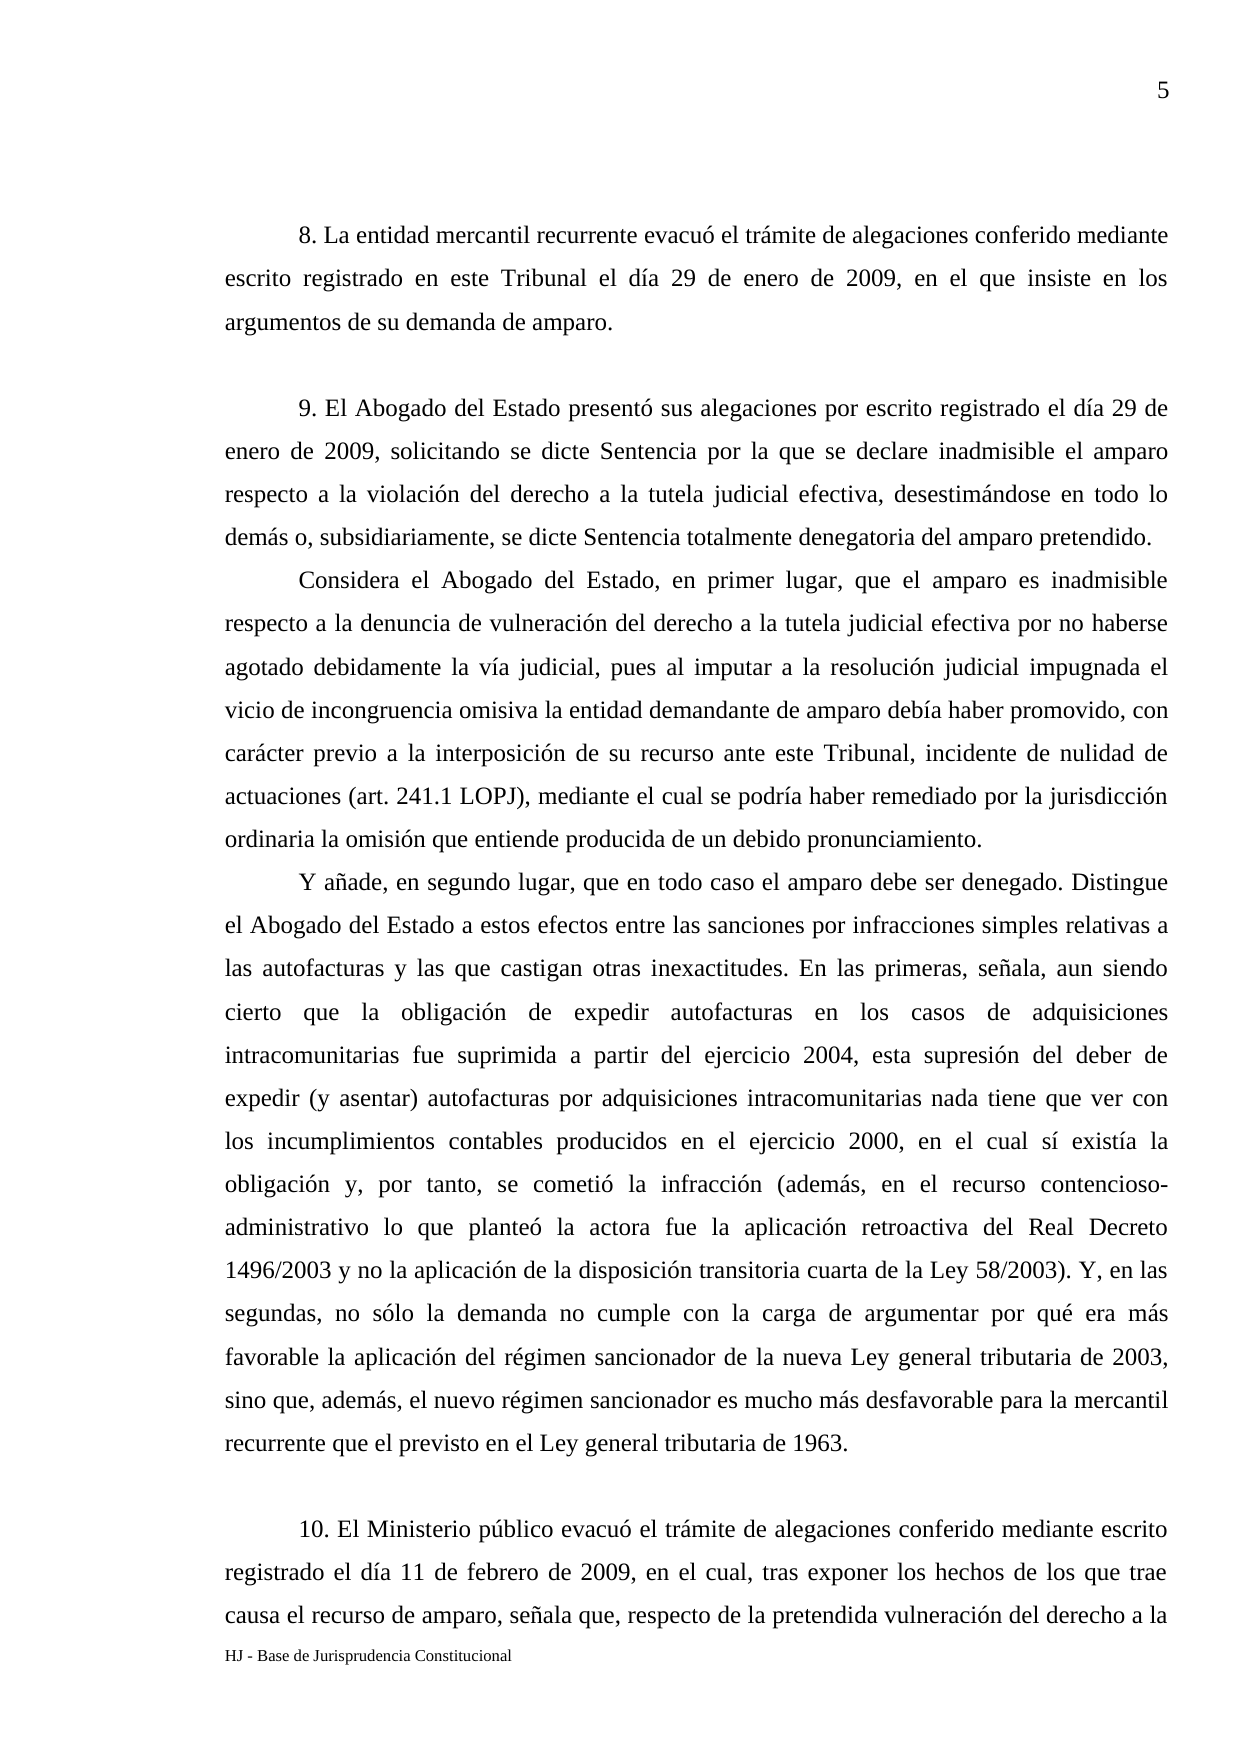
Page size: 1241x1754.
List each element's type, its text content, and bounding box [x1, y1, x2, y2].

text Considera el Abogado del Estado, en primer lugar, que el amparo es inadmisible respecto a la denuncia de vulneración del derecho a la tutela judicial efectiva por no haberse agotado debidamente la vía judicial, pues al imputar a la resolución judicial impugnada el vicio de incongruencia omisiva la entidad demandante de amparo debía haber promovido, con carácter previo a la interposición de su recurso ante este Tribunal, incidente de nulidad de actuaciones (art. 241.1 LOPJ), mediante el cual se podría haber remediado por la jurisdicción ordinaria la omisión que entiende producida de un debido pronunciamiento. [224, 565, 1169, 853]
text 9. El Abogado del Estado presentó sus alegaciones por escrito registrado el día 29 de enero de 2009, solicitando se dicte Sentencia por la que se declare inadmisible el amparo respecto a la violación del derecho a la tutela judicial efectiva, desestimándose en todo lo demás o, subsidiariamente, se dicte Sentencia totalmente denegatoria del amparo pretendido. [224, 393, 1169, 551]
text 8. La entidad mercantil recurrente evacuó el trámite de alegaciones conferido mediante escrito registrado en este Tribunal el día 29 de enero de 2009, en el que insiste en los argumentos de su demanda de amparo. [224, 220, 1169, 335]
text Y añade, en segundo lugar, que en todo caso el amparo debe ser denegado. Distingue el Abogado del Estado a estos efectos entre las sanciones por infracciones simples relativas a las autofacturas y las que castigan otras inexactitudes. En las primeras, señala, aun siendo cierto que la obligación de expedir autofacturas en los casos de adquisiciones intracomunitarias fue suprimida a partir del ejercicio 2004, esta supresión del deber de expedir (y asentar) autofacturas por adquisiciones intracomunitarias nada tiene que ver con los incumplimientos contables producidos en el ejercicio 2000, en el cual sí existía la obligación y, por tanto, se cometió la infracción (además, en el recurso contencioso-administrativo lo que planteó la actora fue la aplicación retroactiva del Real Decreto 1496/2003 y no la aplicación de la disposición transitoria cuarta de la Ley 58/2003). Y, en las segundas, no sólo la demanda no cumple con la carga de argumentar por qué era más favorable la aplicación del régimen sancionador de la nueva Ley general tributaria de 2003, sino que, además, el nuevo régimen sancionador es mucho más desfavorable para la mercantil recurrente que el previsto en el Ley general tributaria de 1963. [224, 867, 1169, 1457]
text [224, 1514, 1169, 1629]
